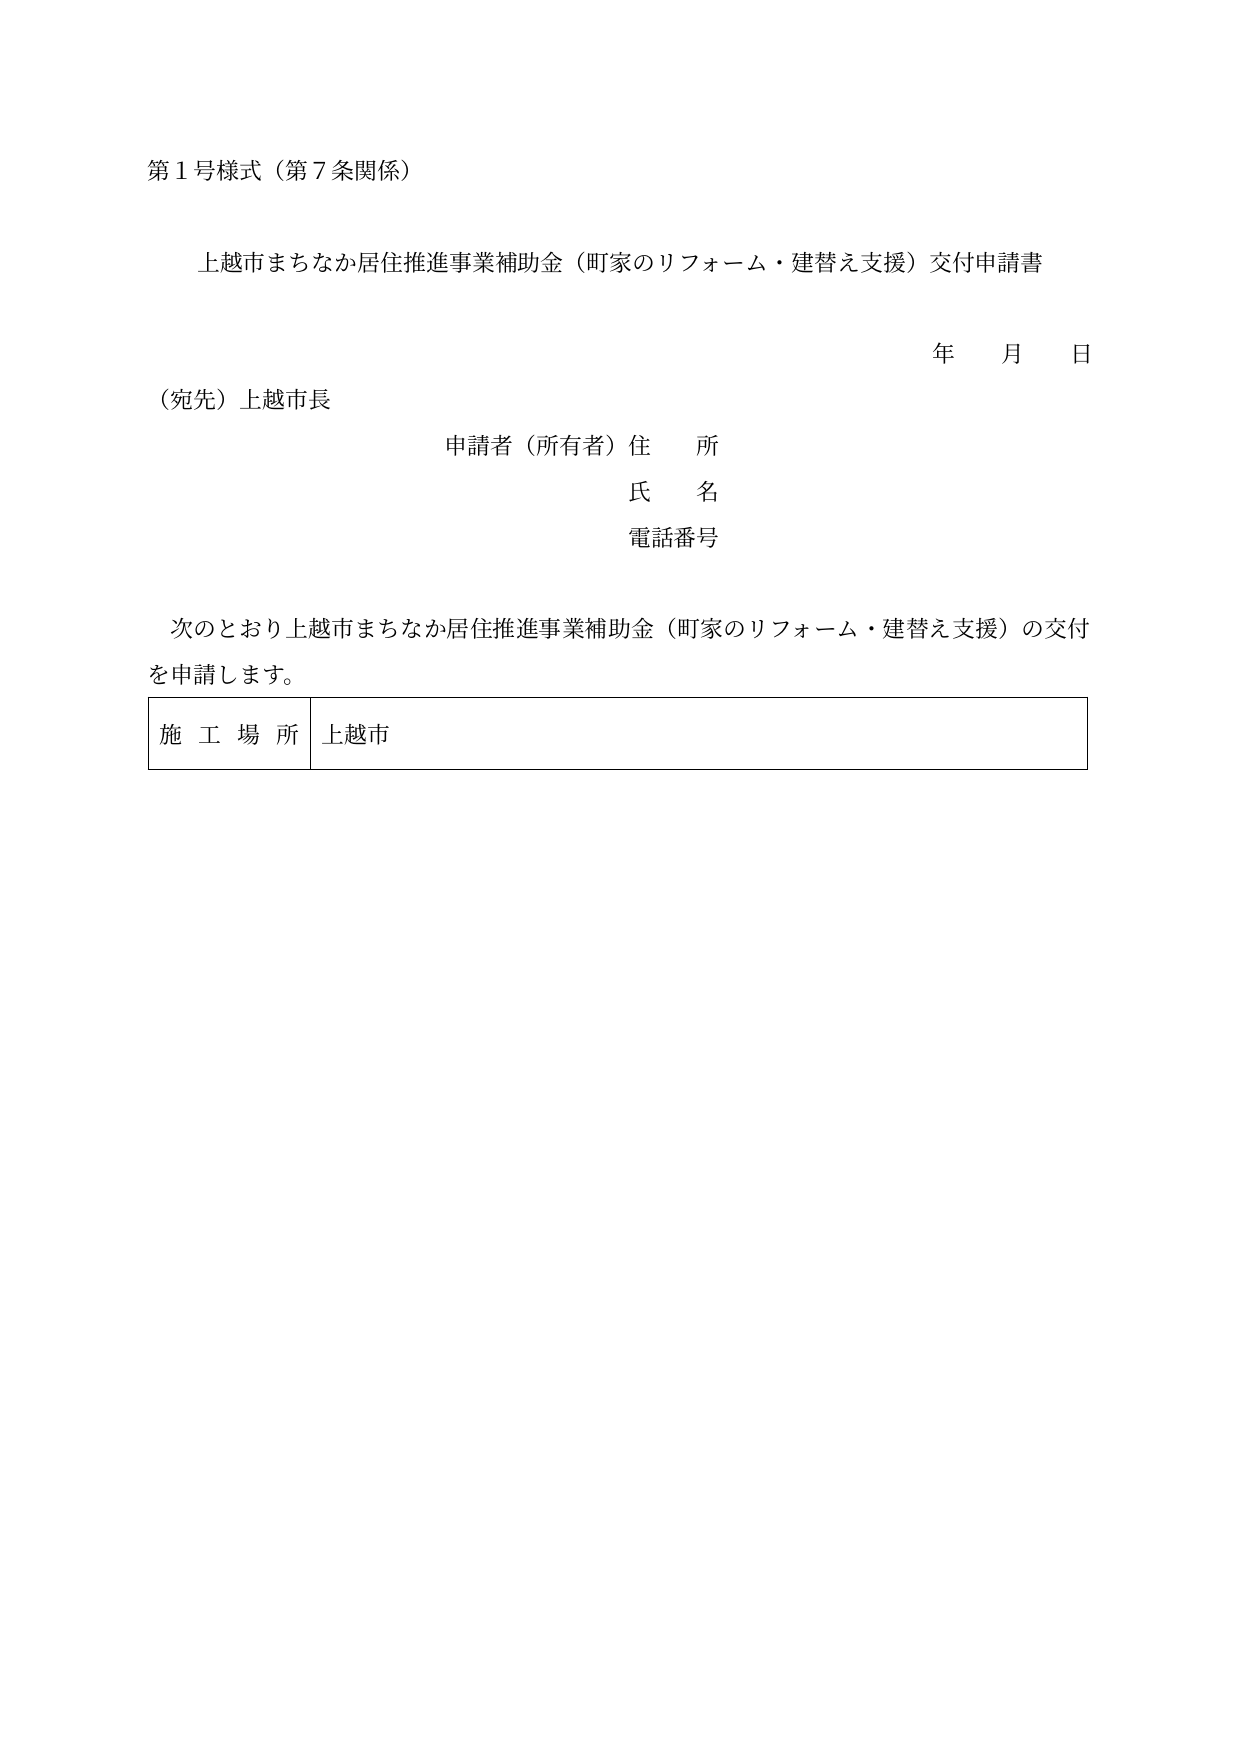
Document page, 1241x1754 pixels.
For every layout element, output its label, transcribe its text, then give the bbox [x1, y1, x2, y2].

text 年 月 日 [148, 330, 1092, 376]
text 氏 名 [171, 467, 1092, 513]
text 上越市まちなか居住推進事業補助金（町家のリフォーム・建替え支援）交付申請書 [148, 238, 1092, 284]
table_header 施工場所 [149, 698, 310, 769]
text 第１号様式（第７条関係） [148, 147, 1092, 192]
text （宛先）上越市長 [148, 376, 1092, 422]
table_header 上越市 [311, 698, 1087, 769]
text 申請者（所有者）住 所 [171, 422, 1092, 467]
text 電話番号 [171, 513, 1092, 559]
text 次のとおり上越市まちなか居住推進事業補助金（町家のリフォーム・建替え支援）の交付を申請します。 [148, 605, 1092, 697]
